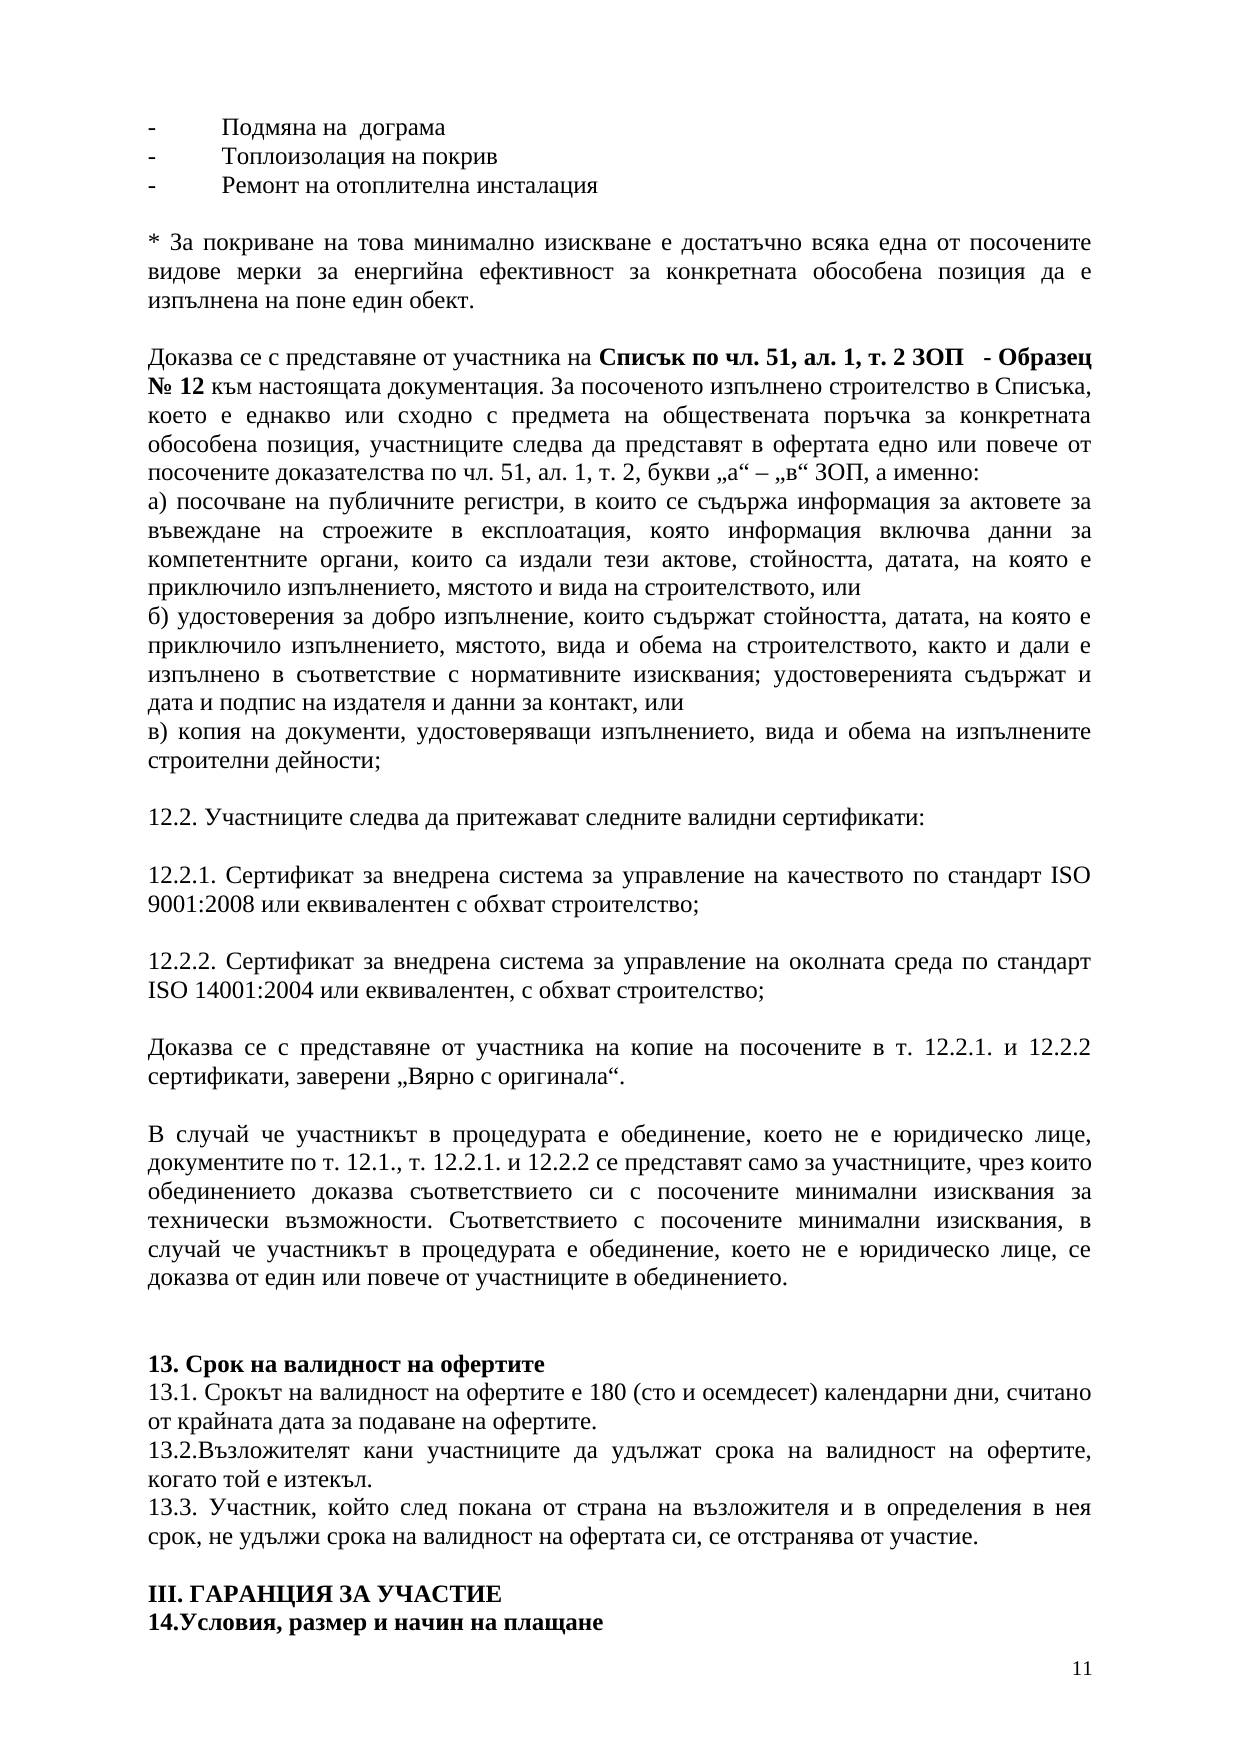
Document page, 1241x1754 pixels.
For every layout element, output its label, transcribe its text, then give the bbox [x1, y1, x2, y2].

text 12.2.2. Сертификат за внедрена система за управление на околната среда по стандарт ISO 14001:2004 или еквивалентен, с обхват строителство; [148, 946, 1092, 1004]
text 13.2.Възложителят кани участниците да удължат срока на валидност на офертите, когато той е изтекъл. [148, 1435, 1092, 1492]
text б) удостоверения за добро изпълнение, които съдържат стойността, датата, на която е приключило изпълнението, мястото, вида и обема на строителството, както и дали е изпълнено в съответствие с нормативните изисквания; удостоверенията съдържат и дата и подпис на издателя и данни за контакт, или [148, 601, 1092, 716]
text - Ремонт на отоплителна инсталация [148, 170, 1092, 199]
text 13. Срок на валидност на офертите [148, 1349, 1092, 1377]
text В случай че участникът в процедурата е обединение, което не е юридическо лице, документите по т. 12.1., т. 12.2.1. и 12.2.2 се представят само за участниците, чрез които обединението доказва съответствието си с посочените минимални изисквания за технически възможности. Съответствието с посочените минимални изисквания, в случай че участникът в процедурата е обединение, което не е юридическо лице, се доказва от един или повече от участниците в обединението. [148, 1119, 1092, 1291]
text 13.1. Срокът на валидност на офертите е 180 (сто и осемдесет) календарни дни, считано от крайната дата за подаване на офертите. [148, 1377, 1092, 1435]
text 13.3. Участник, който след покана от страна на възложителя и в определения в нея срок, не удължи срока на валидност на офертата си, се отстранява от участие. [148, 1492, 1092, 1550]
text III. ГАРАНЦИЯ ЗА УЧАСТИЕ [148, 1579, 1092, 1607]
text - Подмяна на дограма [148, 112, 1092, 141]
text Доказва се с представяне от участника на Списък по чл. 51, ал. 1, т. 2 ЗОП - Образец № 12 към настоящата документация. За посоченото изпълнено строителство в Списъка, което е еднакво или сходно с предмета на обществената поръчка за конкретната обособена позиция, участниците следва да представят в офертата едно или повече от посочените доказателства по чл. 51, ал. 1, т. 2, букви „а“ – „в“ ЗОП, а именно: [148, 342, 1092, 486]
text 12.2.1. Сертификат за внедрена система за управление на качеството по стандарт ISO 9001:2008 или еквивалентен с обхват строителство; [148, 860, 1092, 917]
text * За покриване на това минимално изискване е достатъчно всяка една от посочените видове мерки за енергийна ефективност за конкретната обособена позиция да е изпълнена на поне един обект. [148, 227, 1092, 314]
text - Топлоизолация на покрив [148, 141, 1092, 170]
text 14.Условия, размер и начин на плащане [148, 1607, 1092, 1636]
text 12.2. Участниците следва да притежават следните валидни сертификати: [148, 802, 1092, 831]
text в) копия на документи, удостоверяващи изпълнението, вида и обема на изпълнените строителни дейности; [148, 716, 1092, 774]
text а) посочване на публичните регистри, в които се съдържа информация за актовете за въвеждане на строежите в експлоатация, която информация включва данни за компетентните органи, които са издали тези актове, стойността, датата, на която е приключило изпълнението, мястото и вида на строителството, или [148, 486, 1092, 601]
text Доказва се с представяне от участника на копие на посочените в т. 12.2.1. и 12.2.2 сертификати, заверени „Вярно с оригинала“. [148, 1032, 1092, 1090]
